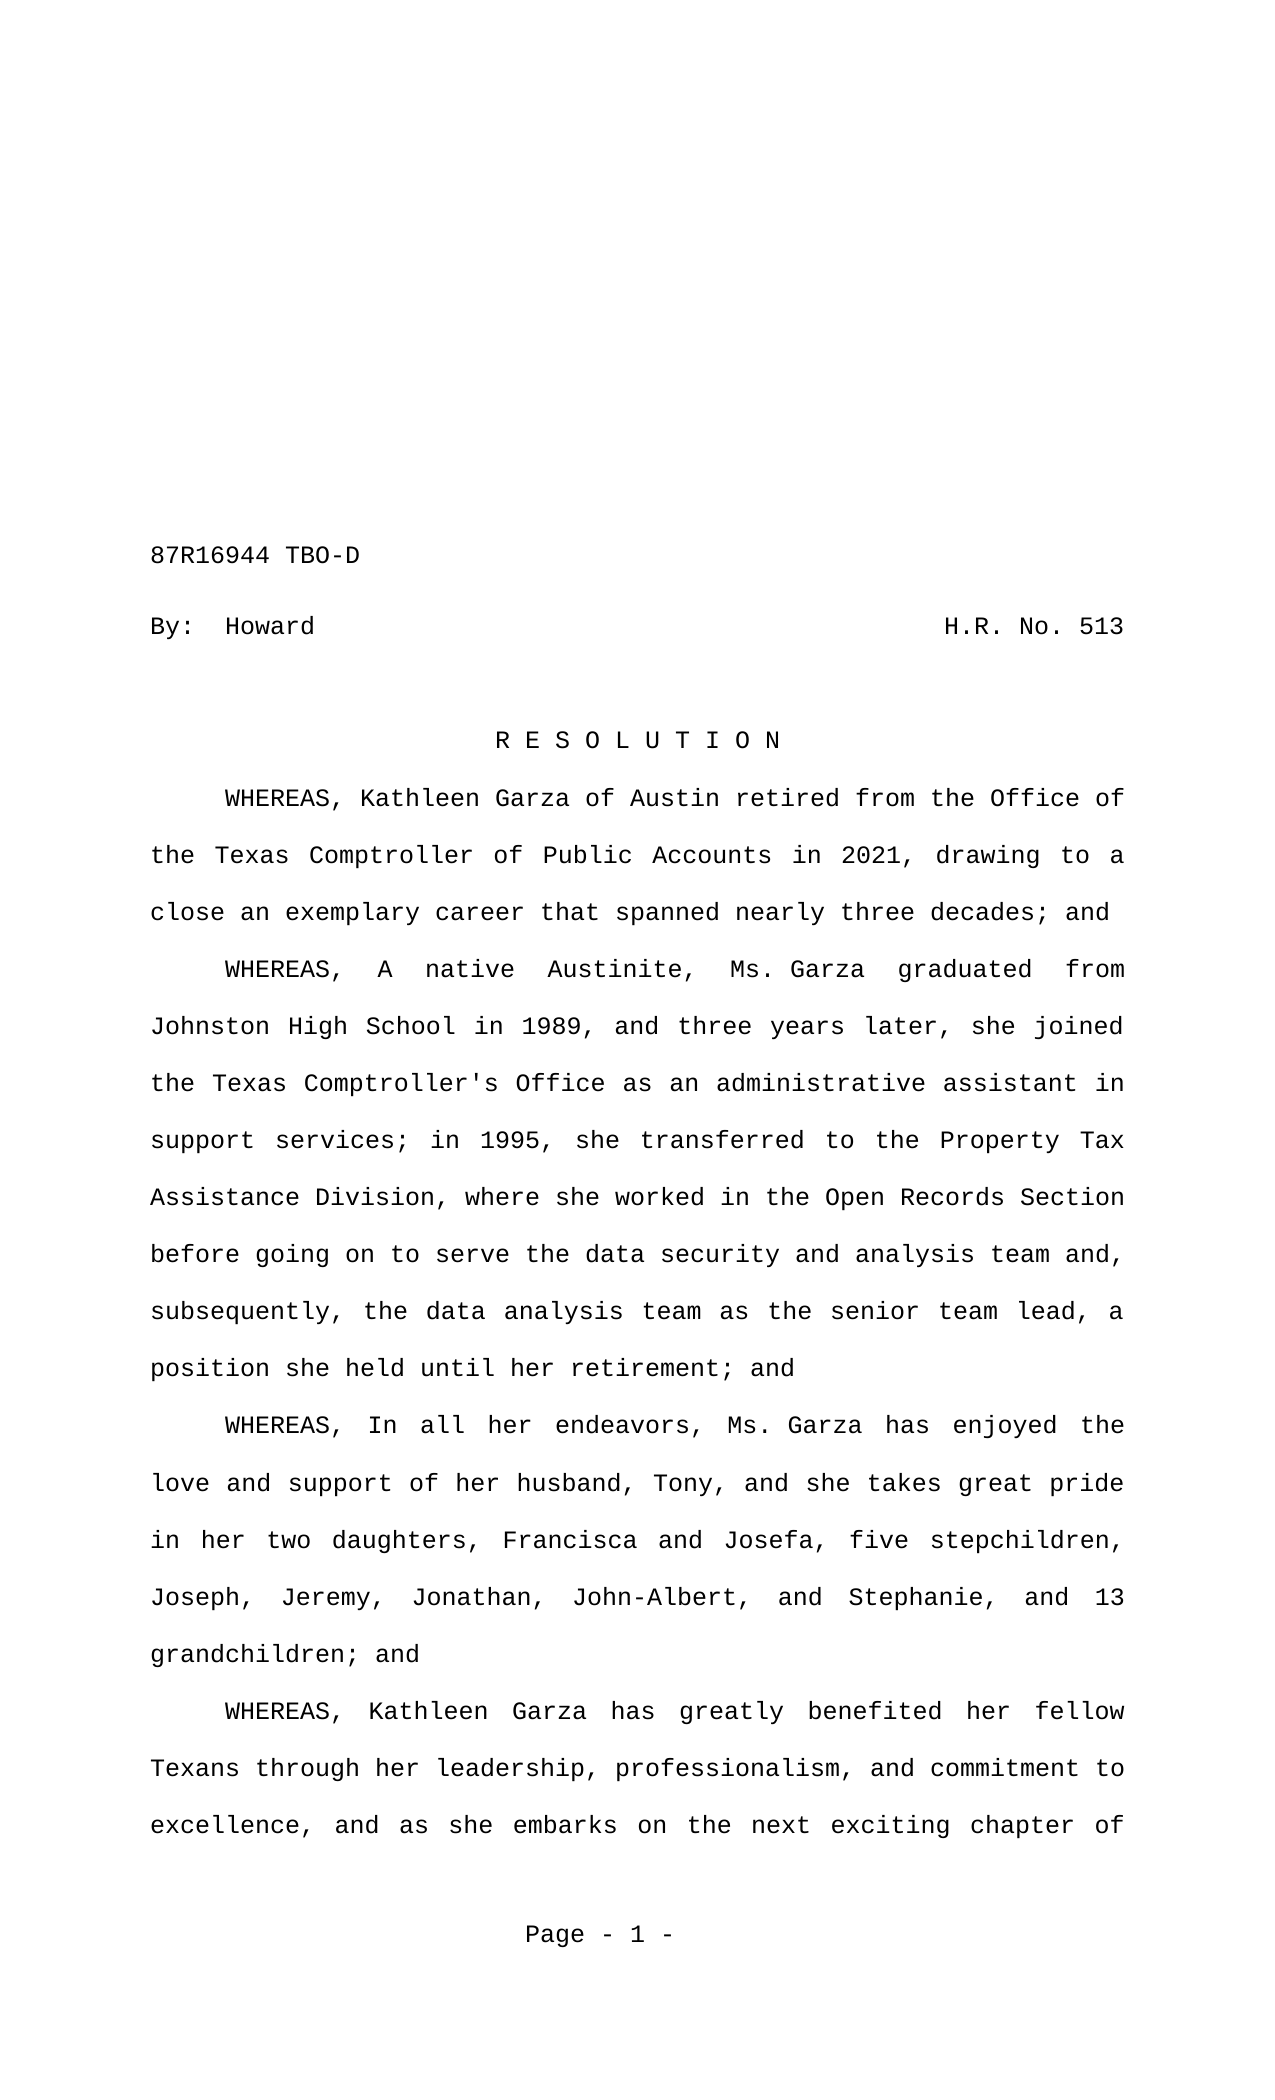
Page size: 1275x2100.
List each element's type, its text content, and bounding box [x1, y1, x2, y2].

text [150, 1698, 1125, 1841]
text WHEREAS, A native Austinite, Ms. Garza graduated from Johnston High School in 1989, and three years later, she joined the Texas Comptroller's Office as an administrative assistant in support services; in 1995, she transferred to the Property Tax Assistance Division, where she worked in the Open Records Section before going on to serve the data security and analysis team and, subsequently, the data analysis team as the senior team lead, a position she held until her retirement; and [150, 956, 1125, 1384]
text By: Howard H.R. No. 513 [150, 614, 1125, 642]
text 87R16944 TBO-D [150, 542, 1125, 571]
text WHEREAS, Kathleen Garza of Austin retired from the Office of the Texas Comptroller of Public Accounts in 2021, drawing to a close an exemplary career that spanned nearly three decades; and [150, 785, 1125, 928]
text R E S O L U T I O N [150, 728, 1125, 756]
text WHEREAS, In all her endeavors, Ms. Garza has enjoyed the love and support of her husband, Tony, and she takes great pride in her two daughters, Francisca and Josefa, five stepchildren, Joseph, Jeremy, Jonathan, John-Albert, and Stephanie, and 13 grandchildren; and [150, 1413, 1125, 1670]
